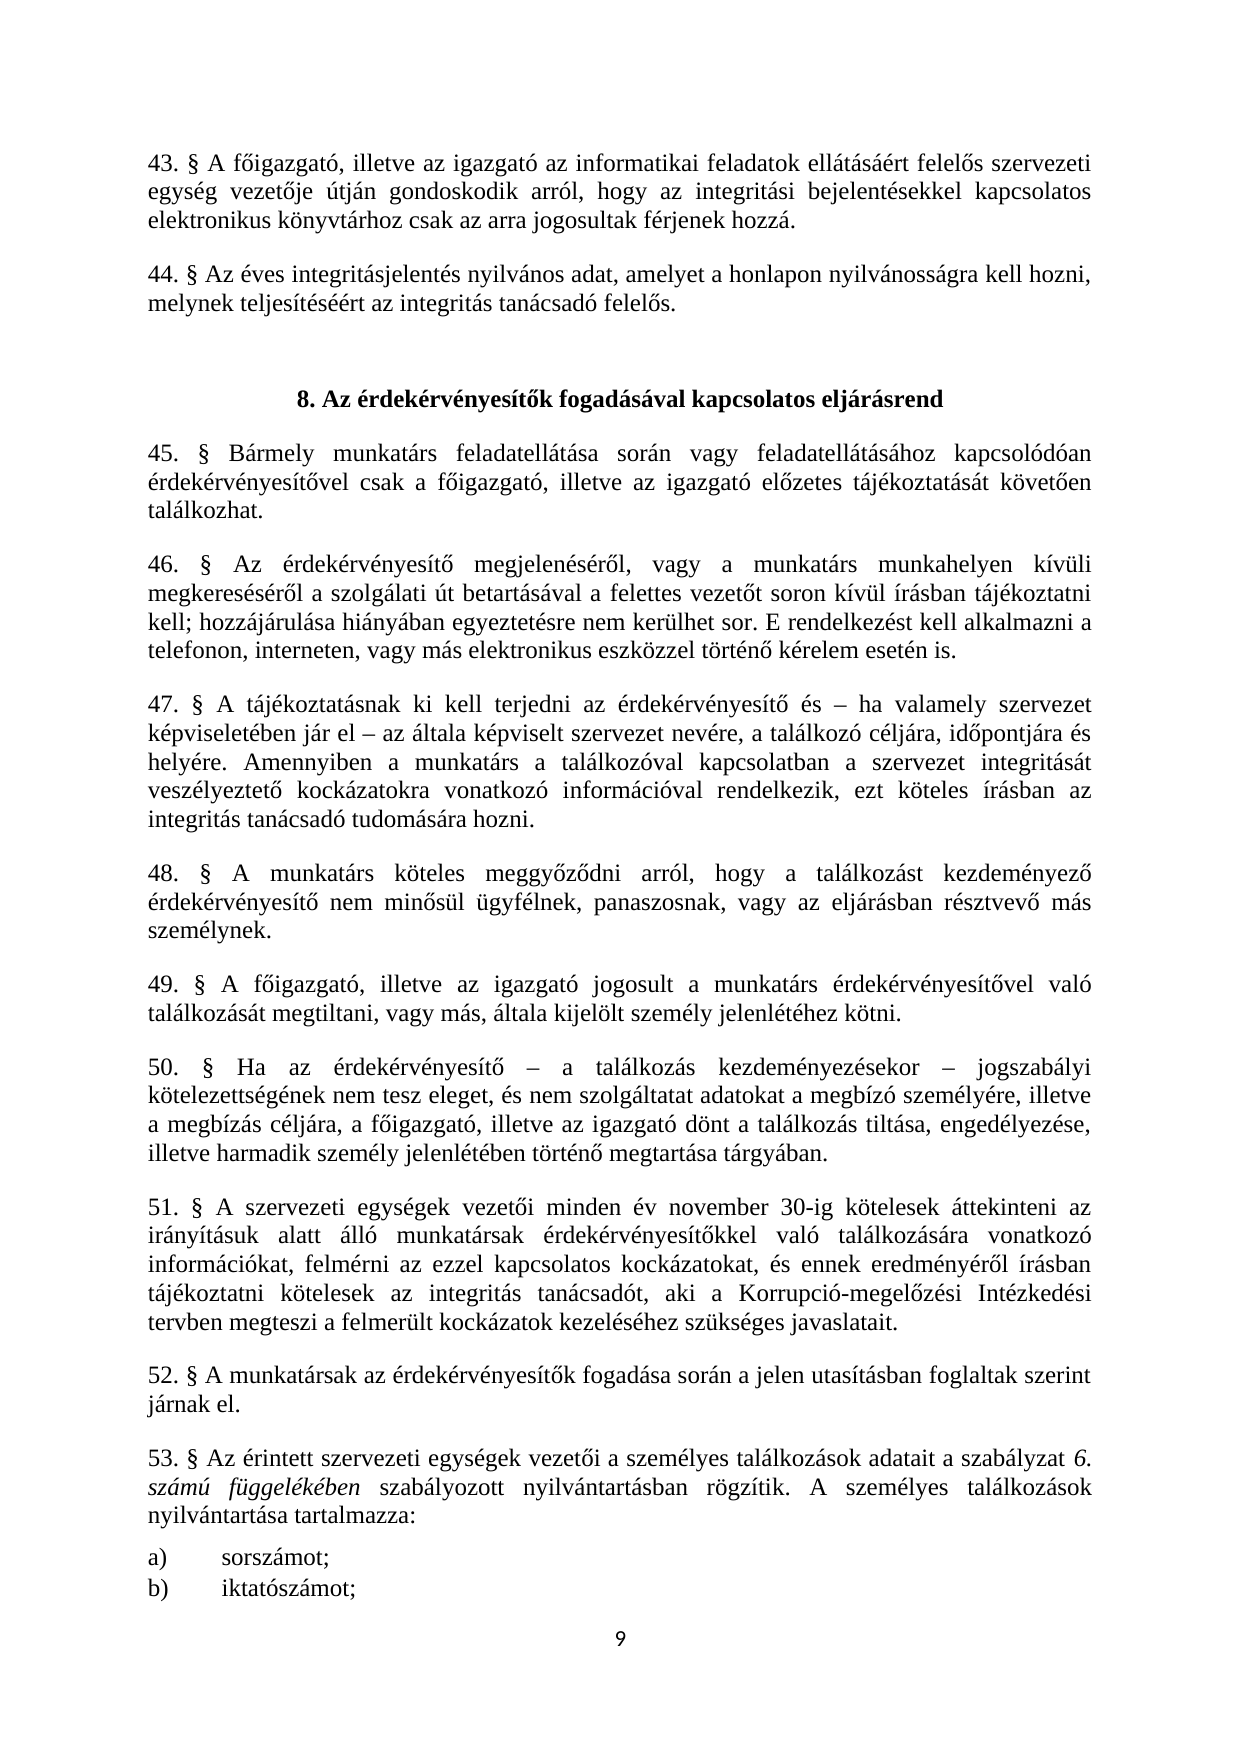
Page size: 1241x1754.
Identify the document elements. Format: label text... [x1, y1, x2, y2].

subtitle 49. § A főigazgató, illetve az igazgató jogosult a munkatárs érdekérvényesítővel való találkozását megtiltani, vagy más, általa kijelölt személy jelenlétéhez kötni. [148, 969, 1092, 1027]
subtitle 50. § Ha az érdekérvényesítő – a találkozás kezdeményezésekor – jogszabályi kötelezettségének nem tesz eleget, és nem szolgáltatat adatokat a megbízó személyére, illetve a megbízás céljára, a főigazgató, illetve az igazgató dönt a találkozás tiltása, engedélyezése, illetve harmadik személy jelenlétében történő megtartása tárgyában. [148, 1052, 1092, 1167]
subtitle 43. § A főigazgató, illetve az igazgató az informatikai feladatok ellátásáért felelős szervezeti egység vezetője útján gondoskodik arról, hogy az integritási bejelentésekkel kapcsolatos elektronikus könyvtárhoz csak az arra jogosultak férjenek hozzá. [148, 148, 1092, 234]
subtitle 46. § Az érdekérvényesítő megjelenéséről, vagy a munkatárs munkahelyen kívüli megkereséséről a szolgálati út betartásával a felettes vezetőt soron kívül írásban tájékoztatni kell; hozzájárulása hiányában egyeztetésre nem kerülhet sor. E rendelkezést kell alkalmazni a telefonon, interneten, vagy más elektronikus eszközzel történő kérelem esetén is. [148, 549, 1092, 664]
subtitle 47. § A tájékoztatásnak ki kell terjedni az érdekérvényesítő és – ha valamely szervezet képviseletében jár el – az általa képviselt szervezet nevére, a találkozó céljára, időpontjára és helyére. Amennyiben a munkatárs a találkozóval kapcsolatban a szervezet integritását veszélyeztető kockázatokra vonatkozó információval rendelkezik, ezt köteles írásban az integritás tanácsadó tudomására hozni. [148, 689, 1092, 833]
subtitle 53. § Az érintett szervezeti egységek vezetői a személyes találkozások adatait a szabályzat 6. számú függelékében szabályozott nyilvántartásban rögzítik. A személyes találkozások nyilvántartása tartalmazza: [148, 1443, 1092, 1529]
subtitle 51. § A szervezeti egységek vezetői minden év november 30-ig kötelesek áttekinteni az irányításuk alatt álló munkatársak érdekérvényesítőkkel való találkozására vonatkozó információkat, felmérni az ezzel kapcsolatos kockázatokat, és ennek eredményéről írásban tájékoztatni kötelesek az integritás tanácsadót, aki a Korrupció-megelőzési Intézkedési tervben megteszi a felmerült kockázatok kezeléséhez szükséges javaslatait. [148, 1192, 1092, 1335]
subtitle 8. Az érdekérvényesítők fogadásával kapcsolatos eljárásrend [148, 384, 1092, 413]
list sorszámot; [148, 1542, 1092, 1570]
subtitle 45. § Bármely munkatárs feladatellátása során vagy feladatellátásához kapcsolódóan érdekérvényesítővel csak a főigazgató, illetve az igazgató előzetes tájékoztatását követően találkozhat. [148, 438, 1092, 524]
subtitle 44. § Az éves integritásjelentés nyilvános adat, amelyet a honlapon nyilvánosságra kell hozni, melynek teljesítéséért az integritás tanácsadó felelős. [148, 259, 1092, 316]
list iktatószámot; [148, 1573, 1092, 1601]
subtitle 52. § A munkatársak az érdekérvényesítők fogadása során a jelen utasításban foglaltak szerint járnak el. [148, 1360, 1092, 1418]
subtitle 48. § A munkatárs köteles meggyőződni arról, hogy a találkozást kezdeményező érdekérvényesítő nem minősül ügyfélnek, panaszosnak, vagy az eljárásban résztvevő más személynek. [148, 858, 1092, 944]
